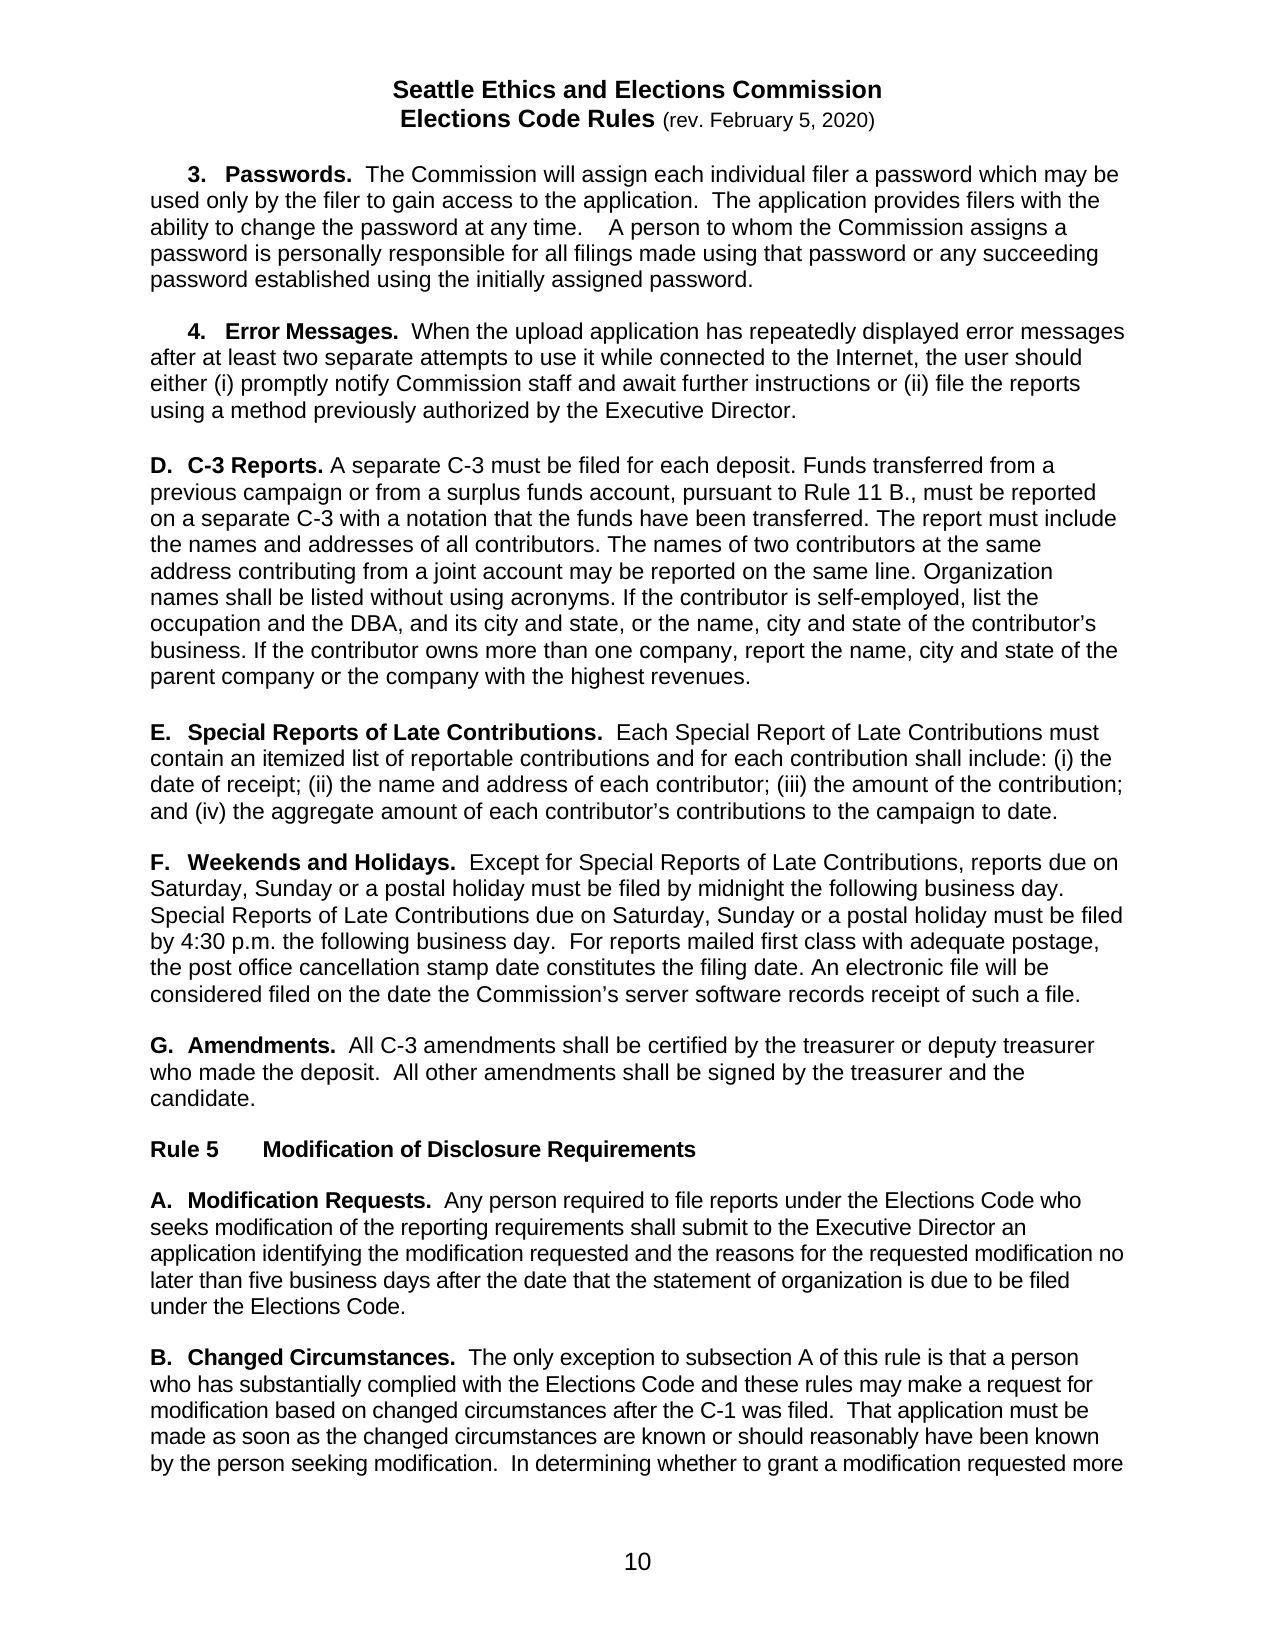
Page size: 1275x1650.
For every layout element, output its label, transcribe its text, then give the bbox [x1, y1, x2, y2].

text E. Special Reports of Late Contributions. Each Special Report of Late Contributions must contain an itemized list of reportable contributions and for each contribution shall include: (i) the date of receipt; (ii) the name and address of each contributor; (iii) the amount of the contribution; and (iv) the aggregate amount of each contributor’s contributions to the campaign to date. [150, 718, 1125, 824]
text 3. Passwords. The Commission will assign each individual filer a password which may be used only by the filer to gain access to the application. The application provides filers with the ability to change the password at any time. A person to whom the Commission assigns a password is personally responsible for all filings made using that password or any succeeding password established using the initially assigned password. [150, 161, 1125, 293]
text F. Weekends and Holidays. Except for Special Reports of Late Contributions, reports due on Saturday, Sunday or a postal holiday must be filed by midnight the following business day. Special Reports of Late Contributions due on Saturday, Sunday or a postal holiday must be filed by 4:30 p.m. the following business day. For reports mailed first class with adequate postage, the post office cancellation stamp date constitutes the filing date. An electronic file will be considered filed on the date the Commission’s server software records receipt of such a file. [150, 849, 1125, 1007]
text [150, 1344, 1125, 1476]
text G. Amendments. All C-3 amendments shall be certified by the treasurer or deputy treasurer who made the deposit. All other amendments shall be signed by the treasurer and the candidate. [150, 1032, 1125, 1111]
text 4. Error Messages. When the upload application has repeatedly displayed error messages after at least two separate attempts to use it while connected to the Internet, the user should either (i) promptly notify Commission staff and await further instructions or (ii) file the reports using a method previously authorized by the Executive Director. [150, 318, 1125, 423]
text Rule 5 Modification of Disclosure Requirements [150, 1136, 1125, 1162]
text D. C-3 Reports. A separate C-3 must be filed for each deposit. Funds transferred from a previous campaign or from a surplus funds account, pursuant to Rule 11 B., must be reported on a separate C-3 with a notation that the funds have been transferred. The report must include the names and addresses of all contributors. The names of two contributors at the same address contributing from a joint account may be reported on the same line. Organization names shall be listed without using acronyms. If the contributor is self-employed, list the occupation and the DBA, and its city and state, or the name, city and state of the contributor’s business. If the contributor owns more than one company, report the name, city and state of the parent company or the company with the highest revenues. [150, 452, 1125, 689]
text A. Modification Requests. Any person required to file reports under the Elections Code who seeks modification of the reporting requirements shall submit to the Executive Director an application identifying the modification requested and the reasons for the requested modification no later than five business days after the date that the statement of organization is due to be filed under the Elections Code. [150, 1187, 1125, 1319]
